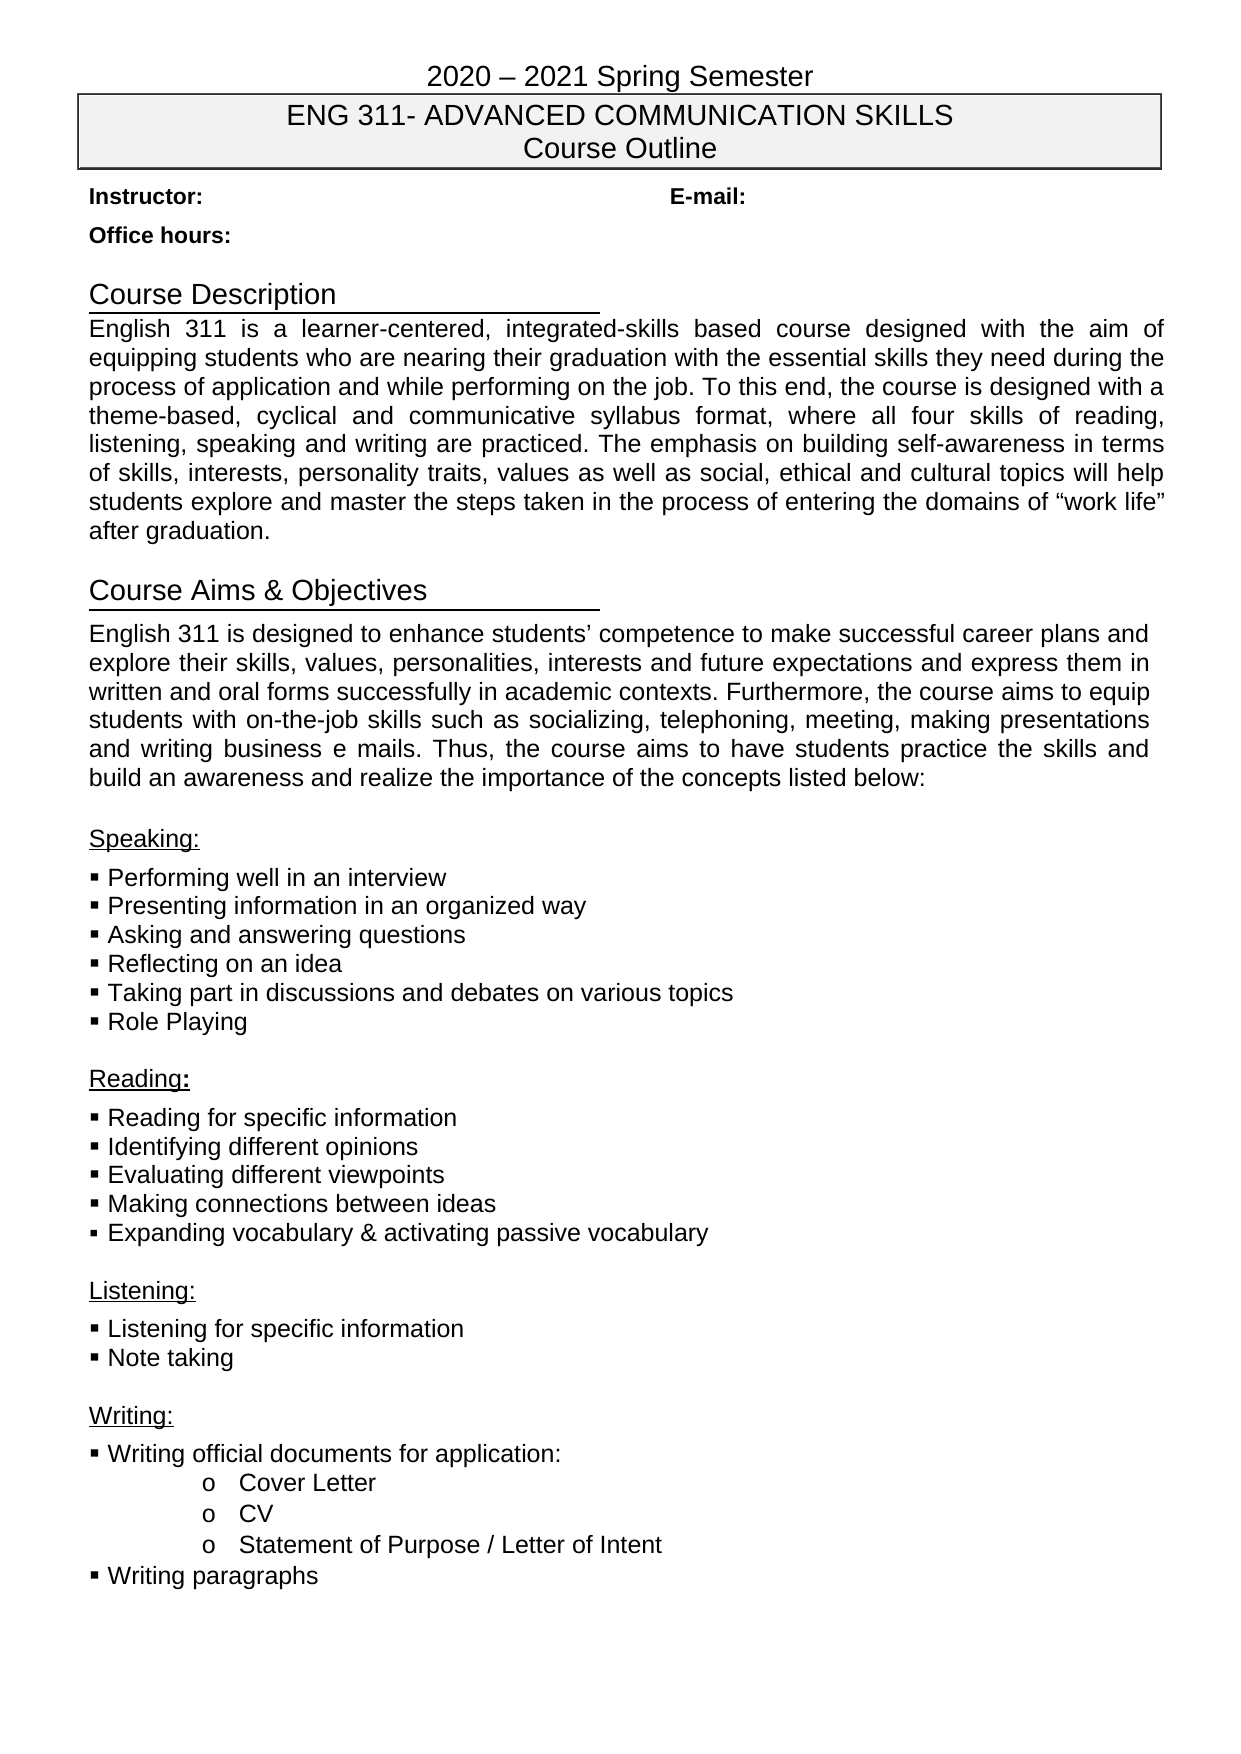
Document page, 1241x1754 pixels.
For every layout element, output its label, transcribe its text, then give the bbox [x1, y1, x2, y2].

text Course Description [89, 277, 600, 312]
list Writing paragraphs [89, 1561, 1152, 1589]
list Role Playing [89, 1007, 1152, 1036]
text Listening: [89, 1276, 583, 1304]
text 2020 – 2021 Spring Semester [89, 59, 1152, 93]
list Presenting information in an organized way [89, 891, 1152, 920]
text ENG 311- ADVANCED COMMUNICATION SKILLS [80, 96, 1160, 126]
list Statement of Purpose / Letter of Intent [201, 1530, 1152, 1561]
text Course Aims & Objectives [89, 573, 600, 609]
text English 311 is designed to enhance students’ competence to make successful career plans and explore their skills, values, personalities, interests and future expectations and express them in written and oral forms successfully in academic contexts. Furthermore, the course aims to equip students with on-the-job skills such as socializing, telephoning, meeting, making presentations and writing business e mails. Thus, the course aims to have students practice the skills and build an awareness and realize the importance of the concepts listed below: [89, 619, 1152, 792]
list Evaluating different viewpoints [89, 1161, 583, 1189]
list Asking and answering questions [89, 920, 1152, 949]
text Office hours: [89, 222, 583, 248]
text Reading: [89, 1064, 1152, 1093]
list CV [201, 1499, 1152, 1530]
list Making connections between ideas [89, 1189, 1152, 1218]
list Writing official documents for application: [89, 1439, 1152, 1468]
text Course Outline [80, 126, 1160, 167]
text E-mail: [657, 183, 1152, 209]
list Performing well in an interview [89, 862, 1152, 891]
text Speaking: [89, 824, 1152, 853]
list Note taking [89, 1343, 583, 1372]
list Listening for specific information [89, 1314, 583, 1343]
list Reflecting on an idea [89, 949, 1152, 978]
text Writing: [89, 1401, 1152, 1429]
text Instructor: [89, 183, 583, 209]
list Taking part in discussions and debates on various topics [89, 978, 1152, 1007]
list Expanding vocabulary & activating passive vocabulary [89, 1218, 1152, 1247]
list Cover Letter [201, 1468, 1152, 1499]
text English 311 is a learner-centered, integrated-skills based course designed with the aim of equipping students who are nearing their graduation with the essential skills they need during the process of application and while performing on the job. To this end, the course is designed with a theme-based, cyclical and communicative syllabus format, where all four skills of reading, listening, speaking and writing are practiced. The emphasis on building self-awareness in terms of skills, interests, personality traits, values as well as social, ethical and cultural topics will help students explore and master the steps taken in the process of entering the domains of “work life” after graduation. [89, 314, 1167, 544]
list Identifying different opinions [89, 1132, 583, 1161]
list Reading for specific information [89, 1103, 583, 1132]
